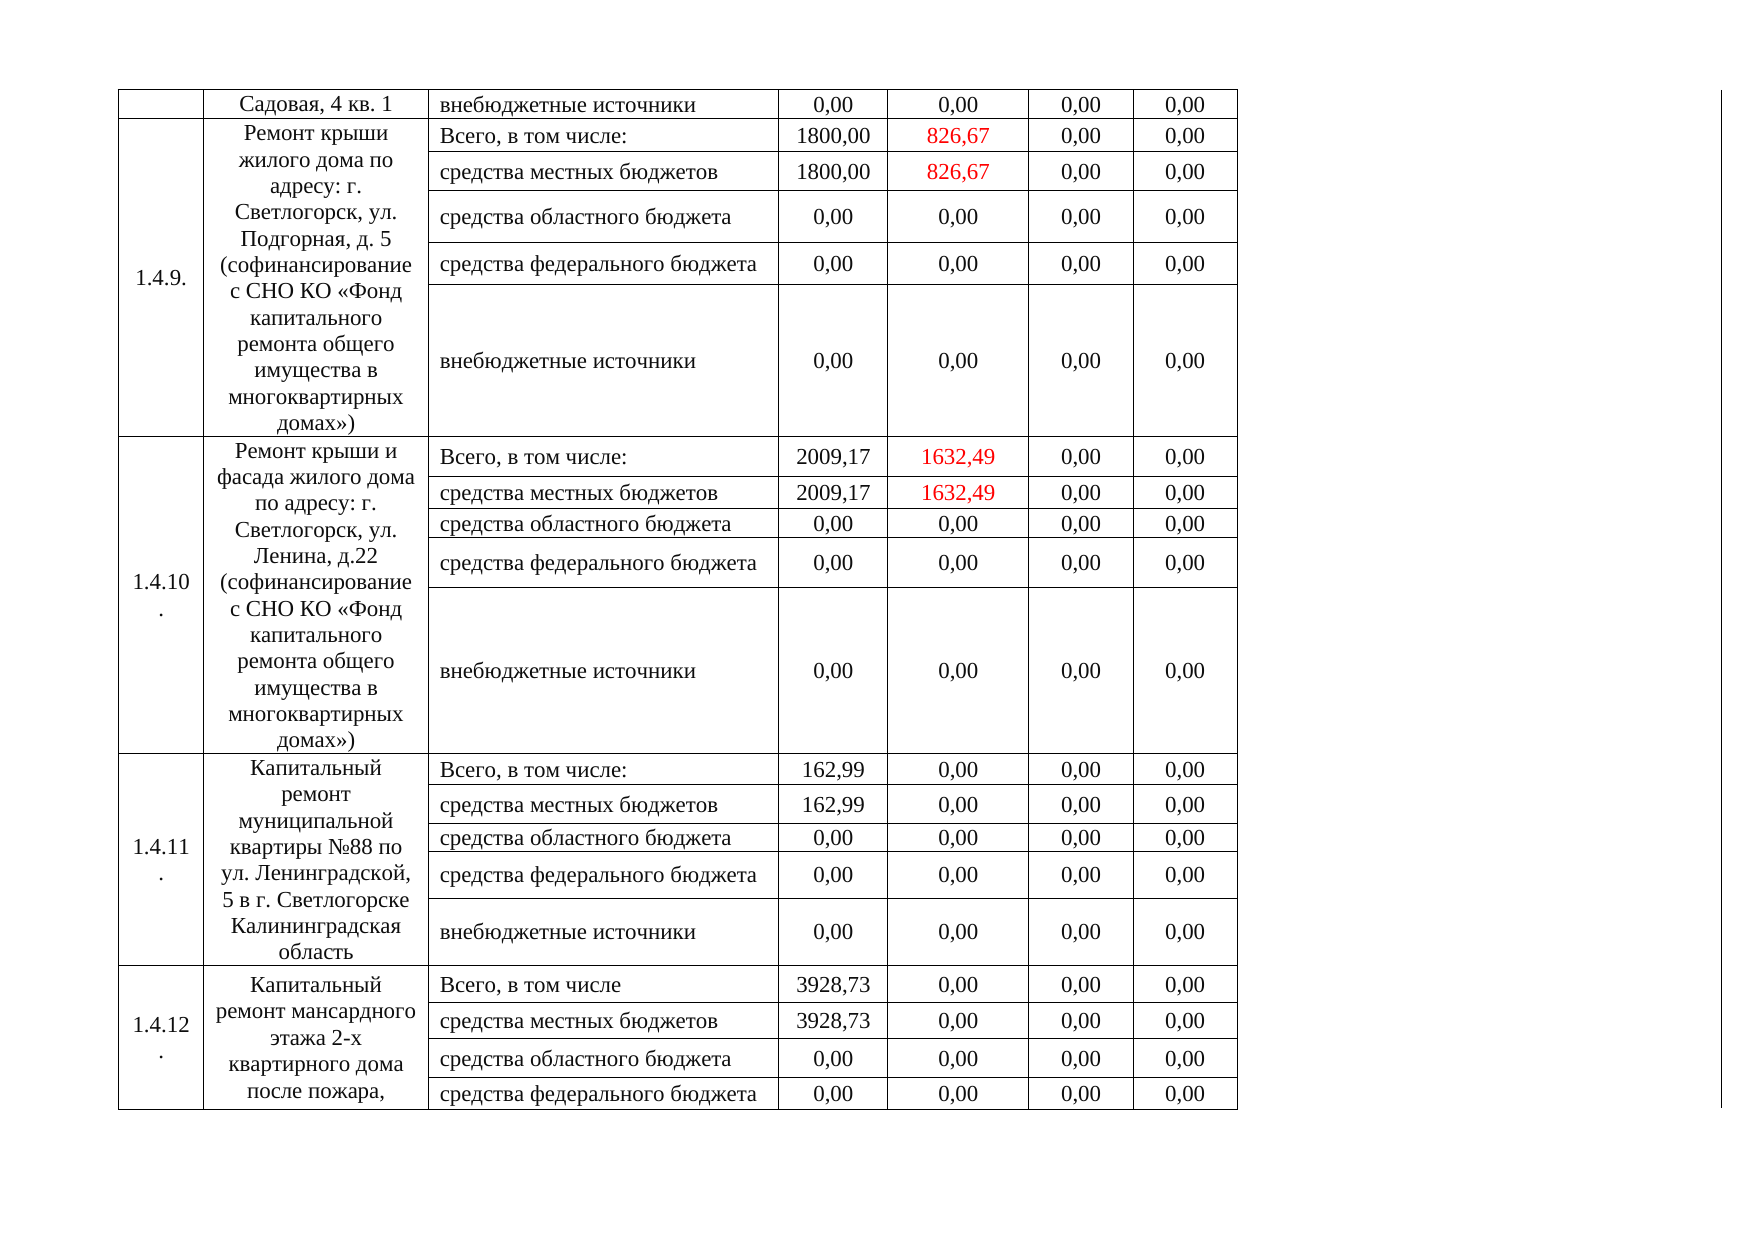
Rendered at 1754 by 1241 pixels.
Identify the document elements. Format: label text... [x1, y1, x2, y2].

table_cell 0,00 [779, 509, 887, 537]
table_cell средства местных бюджетов [429, 152, 778, 190]
table_cell средства местных бюджетов [429, 785, 778, 823]
table_cell 0,00 [888, 538, 1028, 587]
table_cell 0,00 [1134, 1039, 1237, 1077]
table_cell 1632,49 [888, 477, 1028, 507]
table_cell 0,00 [1134, 477, 1237, 507]
table_cell 0,00 [888, 754, 1028, 784]
table_cell 0,00 [1029, 966, 1133, 1002]
table_cell 0,00 [779, 538, 887, 587]
table_cell 0,00 [1134, 152, 1237, 190]
table_cell 0,00 [1134, 1003, 1237, 1038]
table_cell 3928,73 [779, 966, 887, 1002]
table_cell Капитальный ремонт муниципальной квартиры №88 по ул. Ленинградской, 5 в г. Светлогорске Калининградская область [204, 754, 428, 965]
table_cell 0,00 [1134, 852, 1237, 897]
table_cell Всего, в том числе: [429, 437, 778, 476]
table_cell 0,00 [779, 90, 887, 118]
table_cell 0,00 [1134, 754, 1237, 784]
table_cell 0,00 [888, 191, 1028, 242]
table_cell 0,00 [1134, 119, 1237, 151]
table_cell средства федерального бюджета [429, 852, 778, 897]
table_cell 0,00 [888, 588, 1028, 753]
table_cell средства областного бюджета [429, 191, 778, 242]
table_cell 0,00 [1029, 588, 1133, 753]
table_cell 0,00 [779, 1039, 887, 1077]
table_cell средства местных бюджетов [429, 477, 778, 507]
table_cell 1.4.11. [119, 754, 203, 965]
table_cell средства областного бюджета [429, 509, 778, 537]
table_cell 0,00 [779, 824, 887, 851]
table_cell средства федерального бюджета [429, 538, 778, 587]
table_cell 1.4.9. [119, 119, 203, 436]
table_cell средства федерального бюджета [429, 1078, 778, 1108]
table_cell 0,00 [1029, 785, 1133, 823]
table_cell Ремонт крыши жилого дома по адресу: г. Светлогорск, ул. Подгорная, д. 5 (софинансирование с СНО КО «Фонд капитального ремонта общего имущества в многоквартирных домах») [204, 119, 428, 436]
table_cell средства областного бюджета [429, 1039, 778, 1077]
table_cell Всего, в том числе [429, 966, 778, 1002]
table_cell внебюджетные источники [429, 90, 778, 118]
table_cell 1800,00 [779, 152, 887, 190]
table_cell 0,00 [779, 191, 887, 242]
table_cell 2009,17 [779, 477, 887, 507]
table_cell 0,00 [1029, 119, 1133, 151]
table_cell 1.4.10. [119, 437, 203, 753]
table_cell 0,00 [779, 243, 887, 284]
table_cell 0,00 [1029, 538, 1133, 587]
table_cell 0,00 [1029, 152, 1133, 190]
table_cell 0,00 [1029, 824, 1133, 851]
table_cell 0,00 [779, 852, 887, 897]
table_cell средства местных бюджетов [429, 1003, 778, 1038]
table_cell 0,00 [888, 785, 1028, 823]
table_cell 0,00 [888, 243, 1028, 284]
table_cell Ремонт крыши и фасада жилого дома по адресу: г. Светлогорск, ул. Ленина, д.22 (софинансирование с СНО КО «Фонд капитального ремонта общего имущества в многоквартирных домах») [204, 437, 428, 753]
table_cell 0,00 [1134, 90, 1237, 118]
table_cell 1800,00 [779, 119, 887, 151]
table_cell 0,00 [1134, 785, 1237, 823]
table_cell 0,00 [1029, 1078, 1133, 1108]
table_cell 0,00 [888, 1039, 1028, 1077]
table_cell 0,00 [1029, 509, 1133, 537]
table_cell 0,00 [1134, 588, 1237, 753]
table_cell 0,00 [1134, 966, 1237, 1002]
table_cell 0,00 [888, 852, 1028, 897]
table_cell 0,00 [1134, 243, 1237, 284]
table_cell 0,00 [888, 1078, 1028, 1108]
table_cell 0,00 [1134, 285, 1237, 436]
table_cell 0,00 [779, 899, 887, 965]
table_cell 0,00 [779, 1078, 887, 1108]
table_cell 0,00 [1134, 824, 1237, 851]
table_cell 0,00 [888, 899, 1028, 965]
table_cell внебюджетные источники [429, 899, 778, 965]
table_cell 0,00 [1134, 509, 1237, 537]
table_cell 0,00 [888, 966, 1028, 1002]
table_cell 0,00 [1029, 243, 1133, 284]
table_cell 0,00 [1134, 1078, 1237, 1108]
table_cell 3928,73 [779, 1003, 887, 1038]
table_cell 0,00 [1029, 437, 1133, 476]
table_cell 0,00 [1029, 285, 1133, 436]
table_cell Всего, в том числе: [429, 119, 778, 151]
table_cell 0,00 [888, 1003, 1028, 1038]
table_cell 0,00 [888, 285, 1028, 436]
table_cell средства областного бюджета [429, 824, 778, 851]
table_cell 0,00 [1134, 437, 1237, 476]
table_cell Всего, в том числе: [429, 754, 778, 784]
table_cell 0,00 [888, 90, 1028, 118]
table_cell 0,00 [1029, 754, 1133, 784]
table_cell 0,00 [779, 285, 887, 436]
table_cell 162,99 [779, 785, 887, 823]
table_cell 0,00 [1029, 852, 1133, 897]
table_cell средства федерального бюджета [429, 243, 778, 284]
table_cell 0,00 [888, 509, 1028, 537]
table_cell внебюджетные источники [429, 285, 778, 436]
table_cell 0,00 [1029, 191, 1133, 242]
table_cell 0,00 [1134, 191, 1237, 242]
table_cell 0,00 [1134, 538, 1237, 587]
table_cell внебюджетные источники [429, 588, 778, 753]
table_cell 1.4.12. [119, 966, 203, 1108]
table_cell 0,00 [1029, 1039, 1133, 1077]
table_cell 162,99 [779, 754, 887, 784]
table_cell 0,00 [1134, 899, 1237, 965]
table_cell 0,00 [1029, 899, 1133, 965]
table_cell 0,00 [1029, 90, 1133, 118]
table_cell 826,67 [888, 152, 1028, 190]
table_cell 0,00 [1029, 477, 1133, 507]
table_cell 0,00 [779, 588, 887, 753]
table_cell 0,00 [1029, 1003, 1133, 1038]
table_cell 826,67 [888, 119, 1028, 151]
table_cell 0,00 [888, 824, 1028, 851]
table_cell Капитальный ремонт мансардного этажа 2-х квартирного дома после пожара, расположенного по адресу: Калининградская область, г. Светлогорск, ул. Пионерская, 12 [204, 966, 428, 1108]
table_cell 2009,17 [779, 437, 887, 476]
table_cell 1632,49 [888, 437, 1028, 476]
